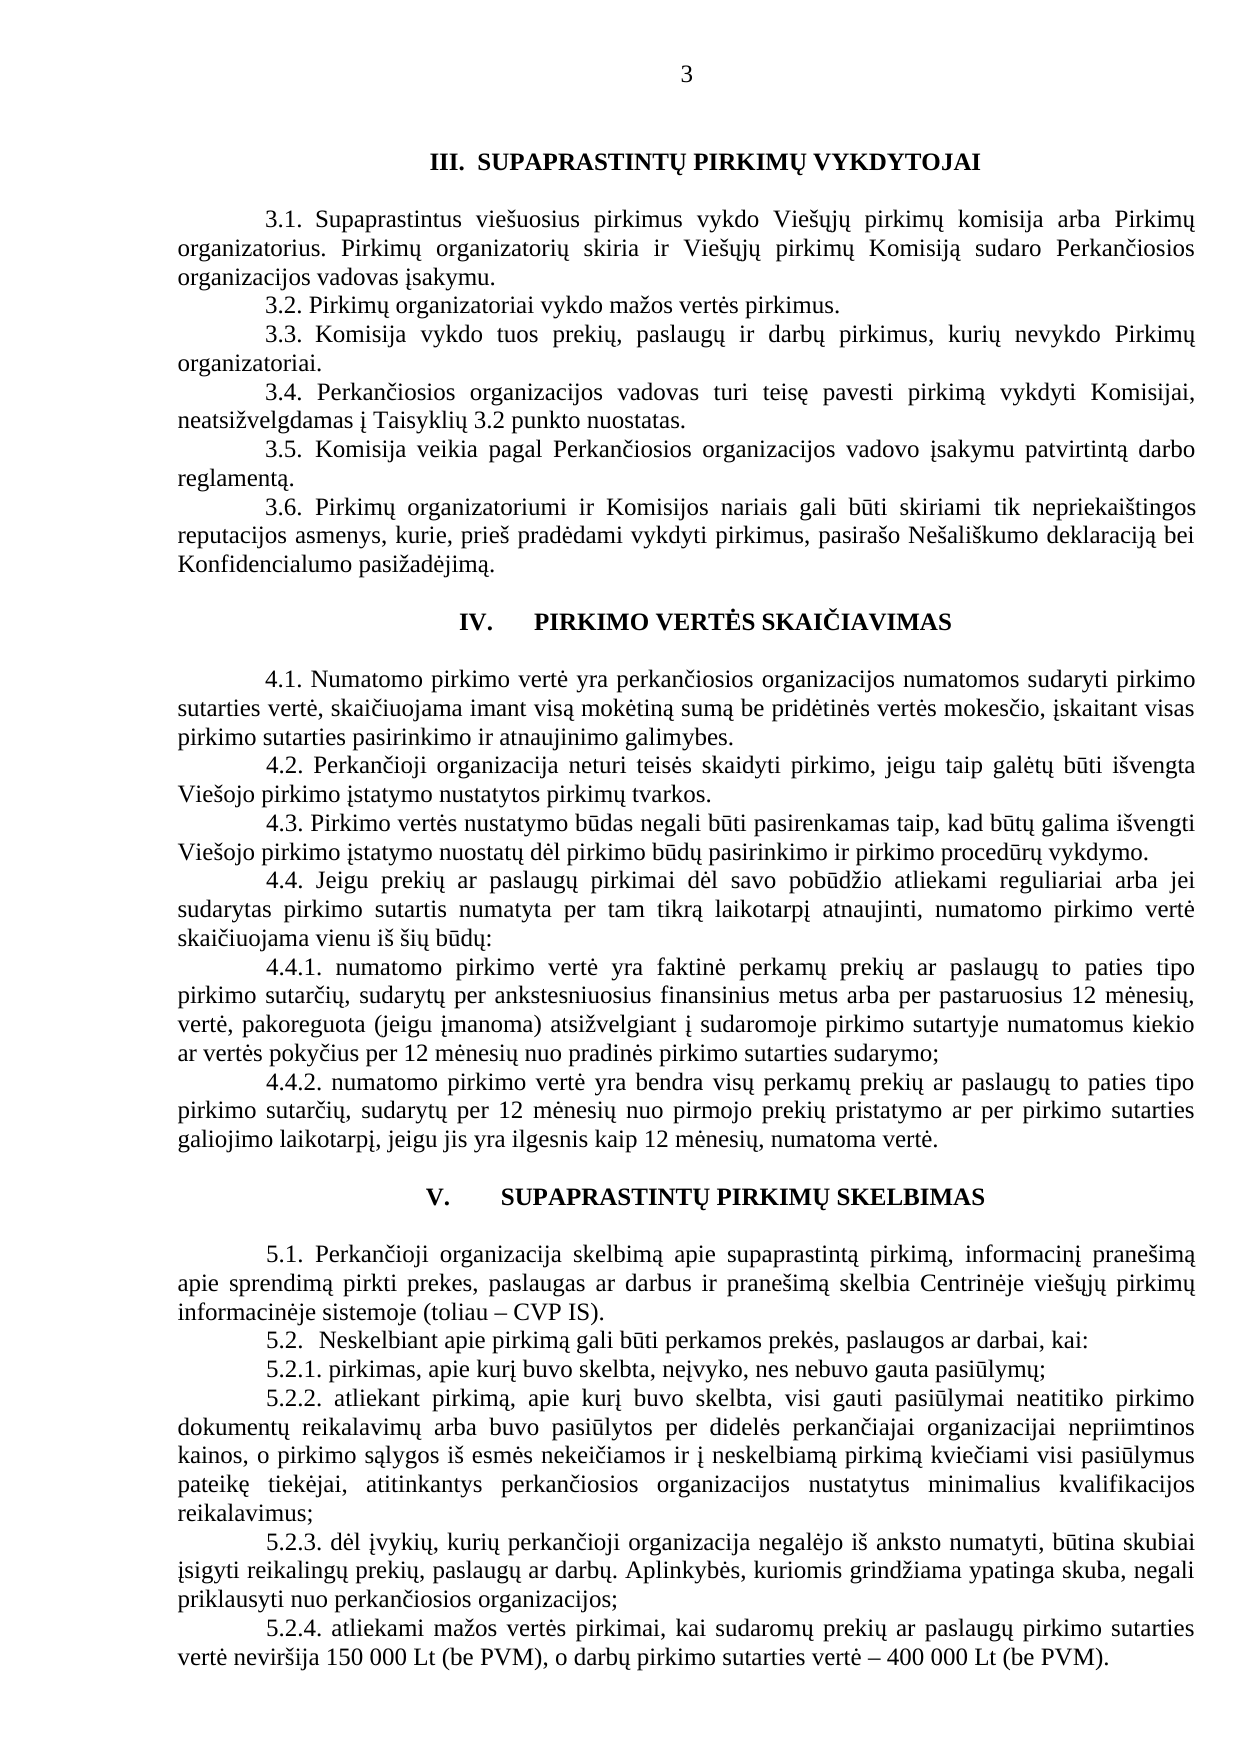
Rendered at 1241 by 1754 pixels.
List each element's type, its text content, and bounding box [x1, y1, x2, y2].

text 5.2.1. pirkimas, apie kurį buvo skelbta, neįvyko, nes nebuvo gauta pasiūlymų; [177, 1354, 1196, 1383]
text 3.3. Komisija vykdo tuos prekių, paslaugų ir darbų pirkimus, kurių nevykdo Pirkimų organizatoriai. [177, 319, 1196, 377]
text 5.1. Perkančioji organizacija skelbimą apie supaprastintą pirkimą, informacinį pranešimą apie sprendimą pirkti prekes, paslaugas ar darbus ir pranešimą skelbia Centrinėje viešųjų pirkimų informacinėje sistemoje (toliau – CVP IS). [177, 1239, 1196, 1326]
subtitle 5.2.4. atliekami mažos vertės pirkimai, kai sudaromų prekių ar paslaugų pirkimo sutarties vertė neviršija 150 000 Lt (be PVM), o darbų pirkimo sutarties vertė – 400 000 Lt (be PVM). [177, 1613, 1196, 1671]
text 3.6. Pirkimų organizatoriumi ir Komisijos nariais gali būti skiriami tik nepriekaištingos reputacijos asmenys, kurie, prieš pradėdami vykdyti pirkimus, pasirašo Nešališkumo deklaraciją bei Konfidencialumo pasižadėjimą. [177, 492, 1196, 578]
subtitle 4.4. Jeigu prekių ar paslaugų pirkimai dėl savo pobūdžio atliekami reguliariai arba jei sudarytas pirkimo sutartis numatyta per tam tikrą laikotarpį atnaujinti, numatomo pirkimo vertė skaičiuojama vienu iš šių būdų: [177, 866, 1196, 952]
list SUPAPRASTINTŲ PIRKIMŲ SKELBIMAS [215, 1182, 1196, 1211]
text 4.1. Numatomo pirkimo vertė yra perkančiosios organizacijos numatomos sudaryti pirkimo sutarties vertė, skaičiuojama imant visą mokėtiną sumą be pridėtinės vertės mokesčio, įskaitant visas pirkimo sutarties pasirinkimo ir atnaujinimo galimybes. [177, 664, 1196, 751]
text 5.2.2. atliekant pirkimą, apie kurį buvo skelbta, visi gauti pasiūlymai neatitiko pirkimo dokumentų reikalavimų arba buvo pasiūlytos per didelės perkančiajai organizacijai nepriimtinos kainos, o pirkimo sąlygos iš esmės nekeičiamos ir į neskelbiamą pirkimą kviečiami visi pasiūlymus pateikę tiekėjai, atitinkantys perkančiosios organizacijos nustatytus minimalius kvalifikacijos reikalavimus; [177, 1383, 1196, 1527]
list III. SUPAPRASTINTŲ PIRKIMŲ VYKDYTOJAI [215, 147, 1196, 176]
text 4.2. Perkančioji organizacija neturi teisės skaidyti pirkimo, jeigu taip galėtų būti išvengta Viešojo pirkimo įstatymo nustatytos pirkimų tvarkos. [177, 751, 1196, 808]
text 3.4. Perkančiosios organizacijos vadovas turi teisę pavesti pirkimą vykdyti Komisijai, neatsižvelgdamas į Taisyklių 3.2 punkto nuostatas. [177, 377, 1196, 434]
text 4.4.2. numatomo pirkimo vertė yra bendra visų perkamų prekių ar paslaugų to paties tipo pirkimo sutarčių, sudarytų per 12 mėnesių nuo pirmojo prekių pristatymo ar per pirkimo sutarties galiojimo laikotarpį, jeigu jis yra ilgesnis kaip 12 mėnesių, numatoma vertė. [177, 1067, 1196, 1153]
list PIRKIMO VERTĖS SKAIČIAVIMAS [215, 607, 1196, 636]
text 3.1. Supaprastintus viešuosius pirkimus vykdo Viešųjų pirkimų komisija arba Pirkimų organizatorius. Pirkimų organizatorių skiria ir Viešųjų pirkimų Komisiją sudaro Perkančiosios organizacijos vadovas įsakymu. [177, 204, 1196, 291]
text 4.3. Pirkimo vertės nustatymo būdas negali būti pasirenkamas taip, kad būtų galima išvengti Viešojo pirkimo įstatymo nuostatų dėl pirkimo būdų pasirinkimo ir pirkimo procedūrų vykdymo. [177, 808, 1196, 866]
text 5.2.3. dėl įvykių, kurių perkančioji organizacija negalėjo iš anksto numatyti, būtina skubiai įsigyti reikalingų prekių, paslaugų ar darbų. Aplinkybės, kuriomis grindžiama ypatinga skuba, negali priklausyti nuo perkančiosios organizacijos; [177, 1527, 1196, 1613]
text 3.5. Komisija veikia pagal Perkančiosios organizacijos vadovo įsakymu patvirtintą darbo reglamentą. [177, 434, 1196, 492]
text 3.2. Pirkimų organizatoriai vykdo mažos vertės pirkimus. [177, 291, 1196, 319]
text 4.4.1. numatomo pirkimo vertė yra faktinė perkamų prekių ar paslaugų to paties tipo pirkimo sutarčių, sudarytų per ankstesniuosius finansinius metus arba per pastaruosius 12 mėnesių, vertė, pakoreguota (jeigu įmanoma) atsižvelgiant į sudaromoje pirkimo sutartyje numatomus kiekio ar vertės pokyčius per 12 mėnesių nuo pradinės pirkimo sutarties sudarymo; [177, 952, 1196, 1067]
text 5.2. Neskelbiant apie pirkimą gali būti perkamos prekės, paslaugos ar darbai, kai: [177, 1326, 1196, 1354]
